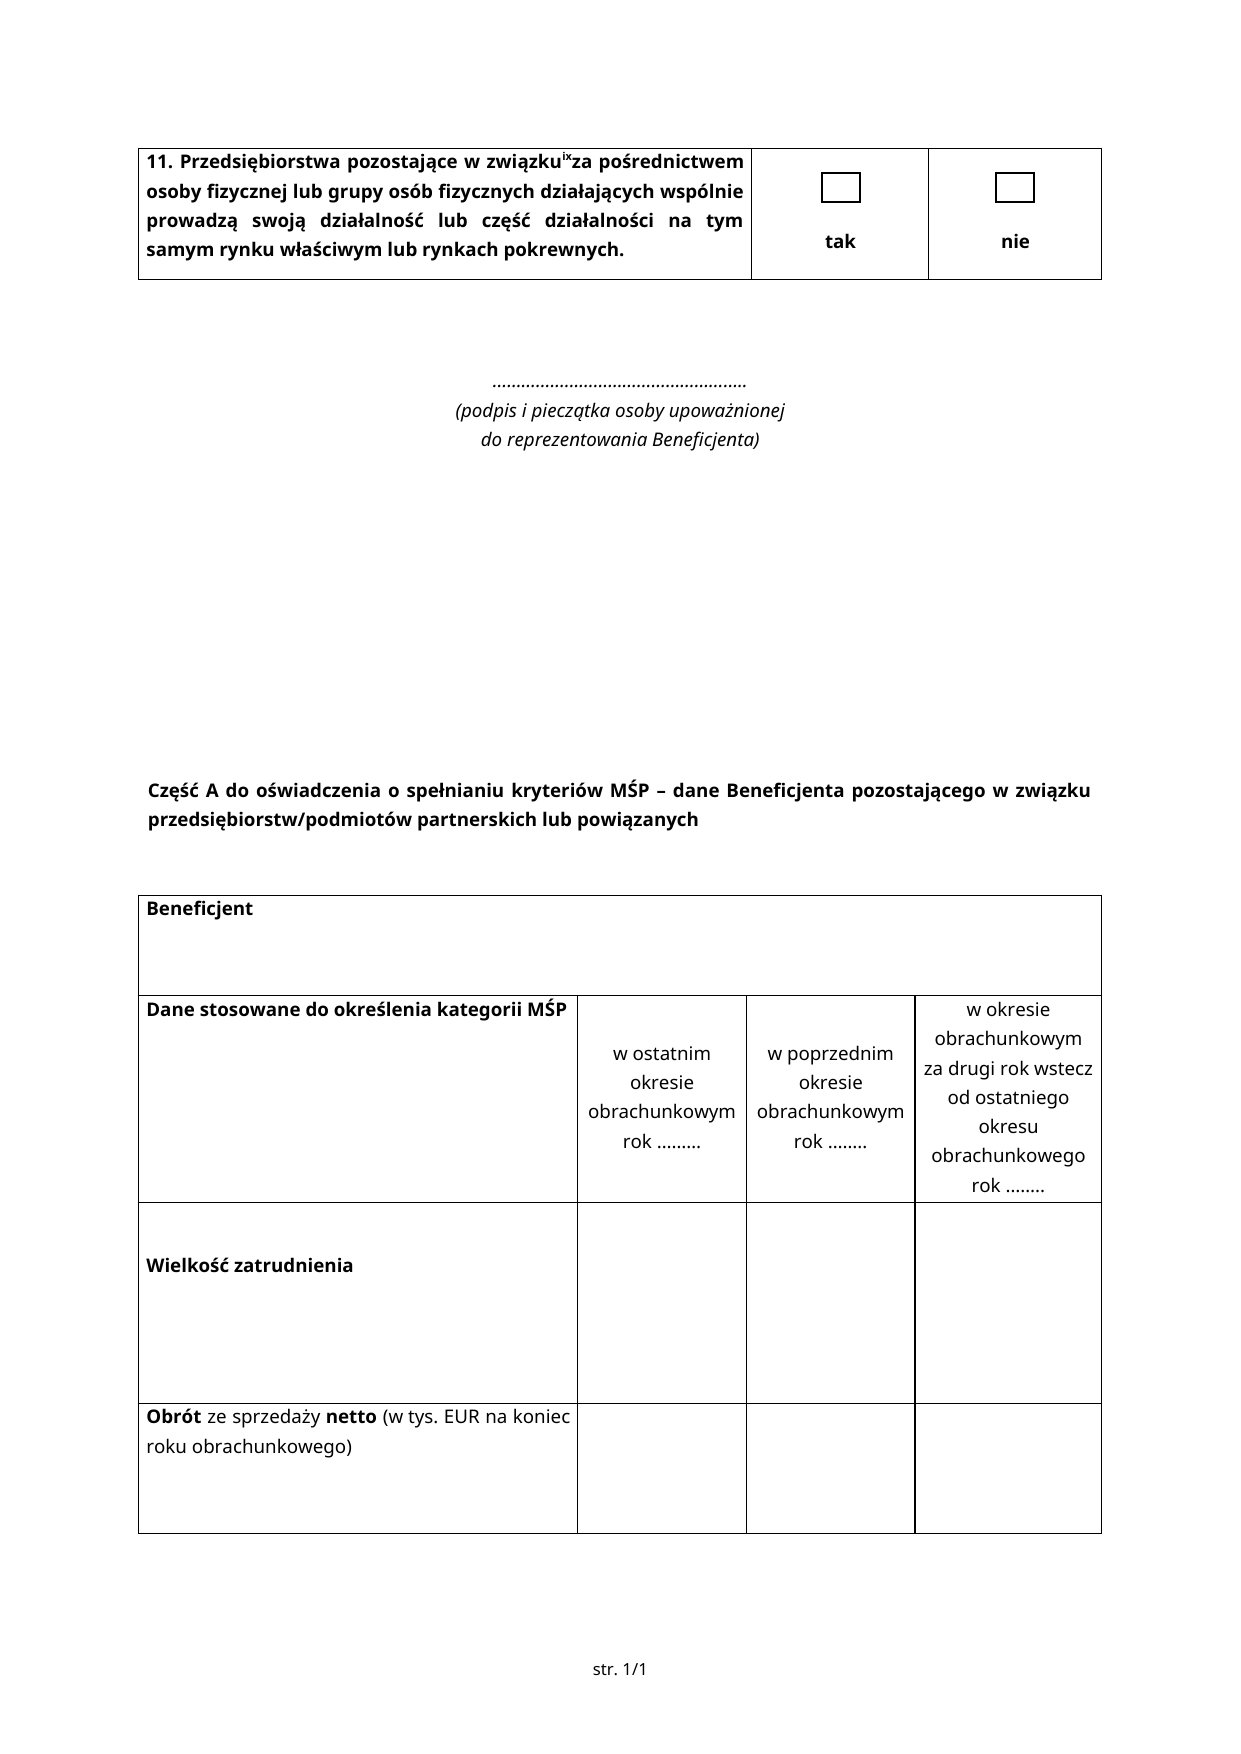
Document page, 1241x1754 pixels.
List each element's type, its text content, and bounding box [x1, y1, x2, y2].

text Część A do oświadczenia o spełnianiu kryteriów MŚP – dane Beneficjenta pozostającego w związku przedsiębiorstw/podmiotów partnerskich lub powiązanych [148, 777, 1092, 832]
table_cell w poprzednim okresie obrachunkowym rok …….. [747, 996, 914, 1202]
text do reprezentowania Beneficjenta) [148, 426, 1092, 452]
table_cell nie [929, 149, 1101, 279]
table_cell w okresie obrachunkowym za drugi rok wstecz od ostatniego okresu obrachunkowego rok …….. [916, 996, 1101, 1202]
table_cell [916, 1404, 1101, 1533]
table_header Beneficjent [139, 896, 1101, 995]
table_cell [578, 1404, 746, 1533]
table_cell 11. Przedsiębiorstwa pozostające w związkuza pośrednictwem osoby fizycznej lub grupy osób fizycznych działających wspólnie prowadzą swoją działalność lub część działalności na tym samym rynku właściwym lub rynkach pokrewnych. [139, 149, 751, 279]
text ………….…..…………………………….. [148, 368, 1092, 393]
table_cell tak [752, 149, 928, 279]
table_cell [747, 1404, 914, 1533]
text (podpis i pieczątka osoby upoważnionej [148, 397, 1092, 422]
table_cell [747, 1203, 914, 1403]
table_cell w ostatnim okresie obrachunkowym rok ……… [578, 996, 746, 1202]
table_cell [916, 1203, 1101, 1403]
table_cell Dane stosowane do określenia kategorii MŚP [139, 996, 577, 1202]
table_cell Wielkość zatrudnienia [139, 1203, 577, 1403]
table_cell [578, 1203, 746, 1403]
table_cell Obrót ze sprzedaży netto (w tys. EUR na koniec roku obrachunkowego) [139, 1404, 577, 1533]
